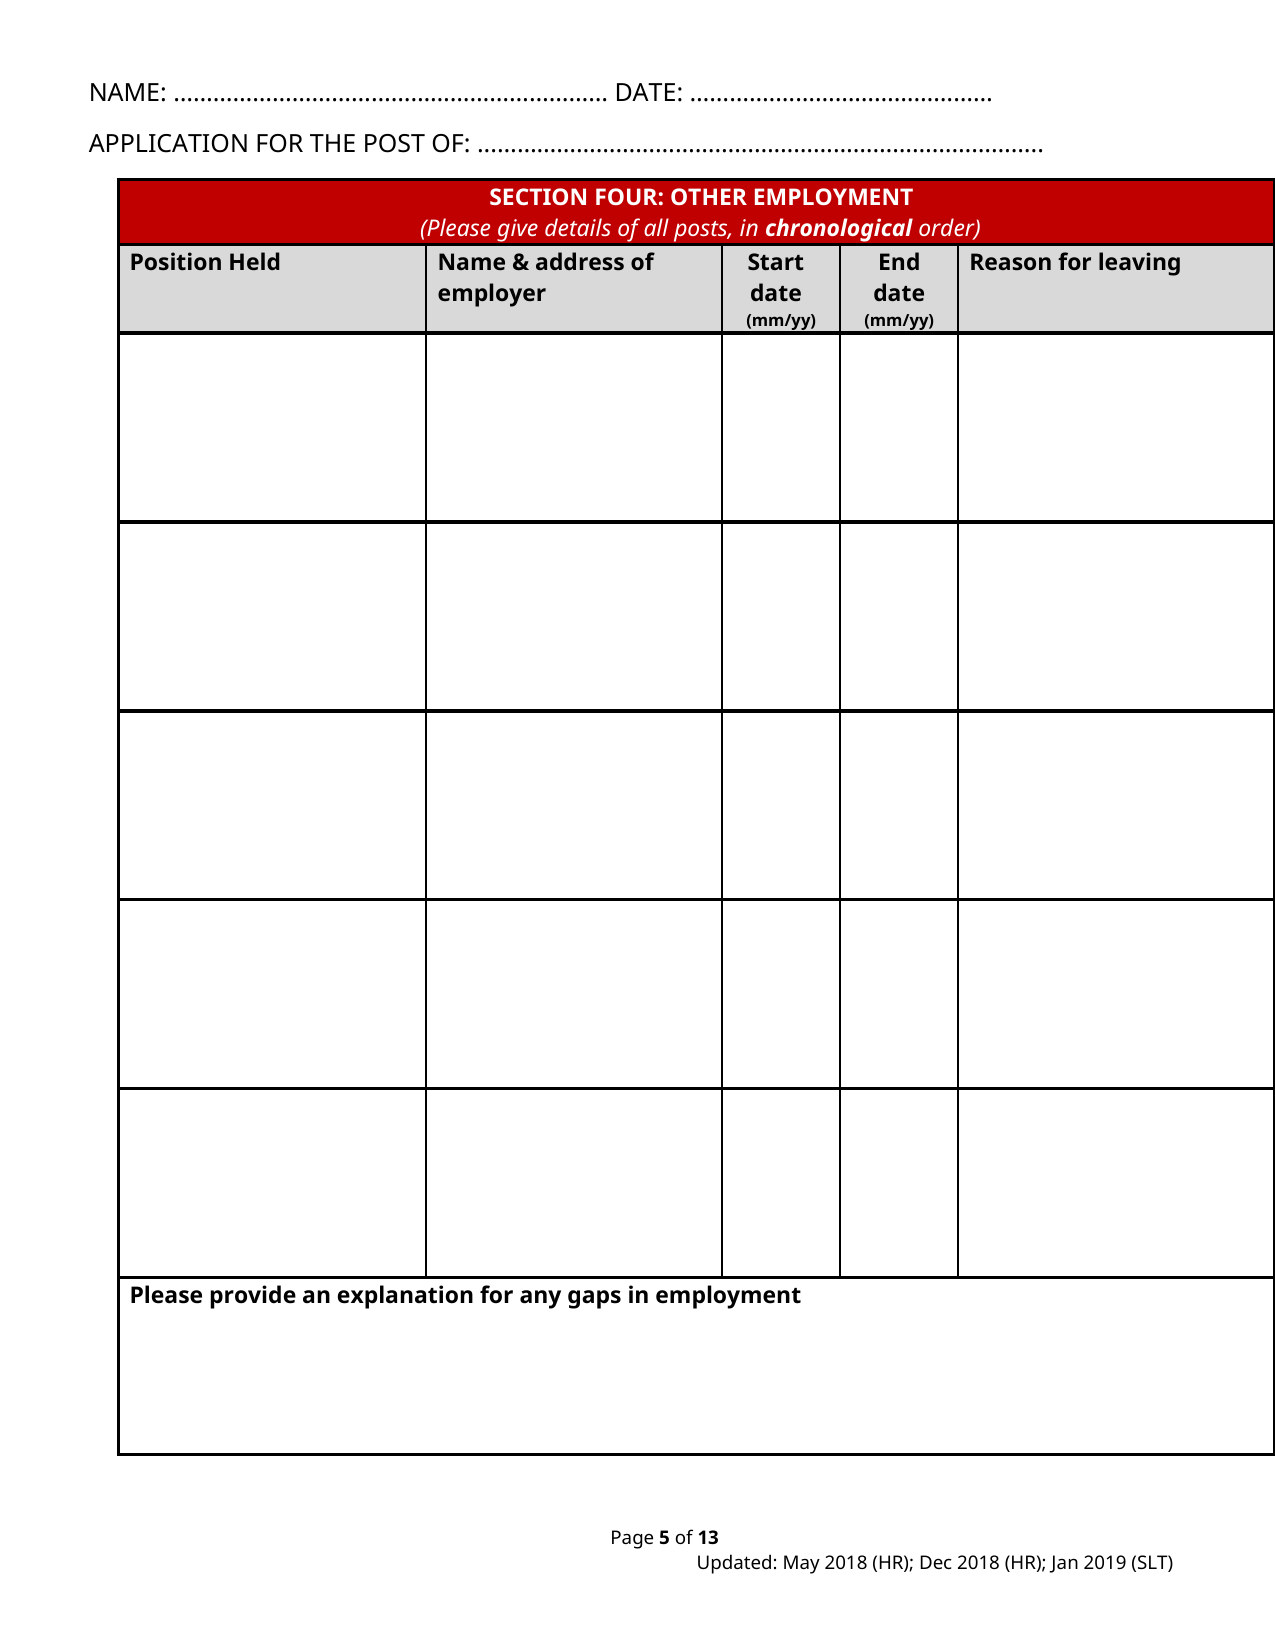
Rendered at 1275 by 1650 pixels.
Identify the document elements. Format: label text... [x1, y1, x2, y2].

table_cell [723, 335, 839, 520]
table_cell [427, 335, 721, 520]
table_cell [959, 713, 1273, 898]
table_cell Reason for leaving [959, 246, 1273, 331]
table_cell [723, 713, 839, 898]
table_cell [841, 713, 957, 898]
table_cell [841, 901, 957, 1087]
table_cell [841, 524, 957, 709]
table_cell [120, 1090, 425, 1276]
table_cell [959, 901, 1273, 1087]
table_cell Position Held [120, 246, 425, 331]
table_cell [427, 713, 721, 898]
table_cell [959, 335, 1273, 520]
table_cell [120, 901, 425, 1087]
table_cell [841, 1090, 957, 1276]
table_cell [723, 524, 839, 709]
table_cell [427, 1090, 721, 1276]
table_cell [120, 335, 425, 520]
table_cell Please provide an explanation for any gaps in employment [120, 1279, 1273, 1453]
table_cell [120, 524, 425, 709]
table_cell Name & address of employer [427, 246, 721, 331]
table_cell [841, 335, 957, 520]
table_cell [427, 901, 721, 1087]
table_cell [120, 713, 425, 898]
table_cell End date (mm/yy) [841, 246, 957, 331]
table_cell [959, 1090, 1273, 1276]
table_cell [959, 524, 1273, 709]
table_cell [723, 901, 839, 1087]
table_cell Start date (mm/yy) [723, 246, 839, 331]
table_header SECTION FOUR: OTHER EMPLOYMENT (Please give details of all posts, in chronological order) [120, 181, 1273, 243]
table_cell [723, 1090, 839, 1276]
table_cell [427, 524, 721, 709]
